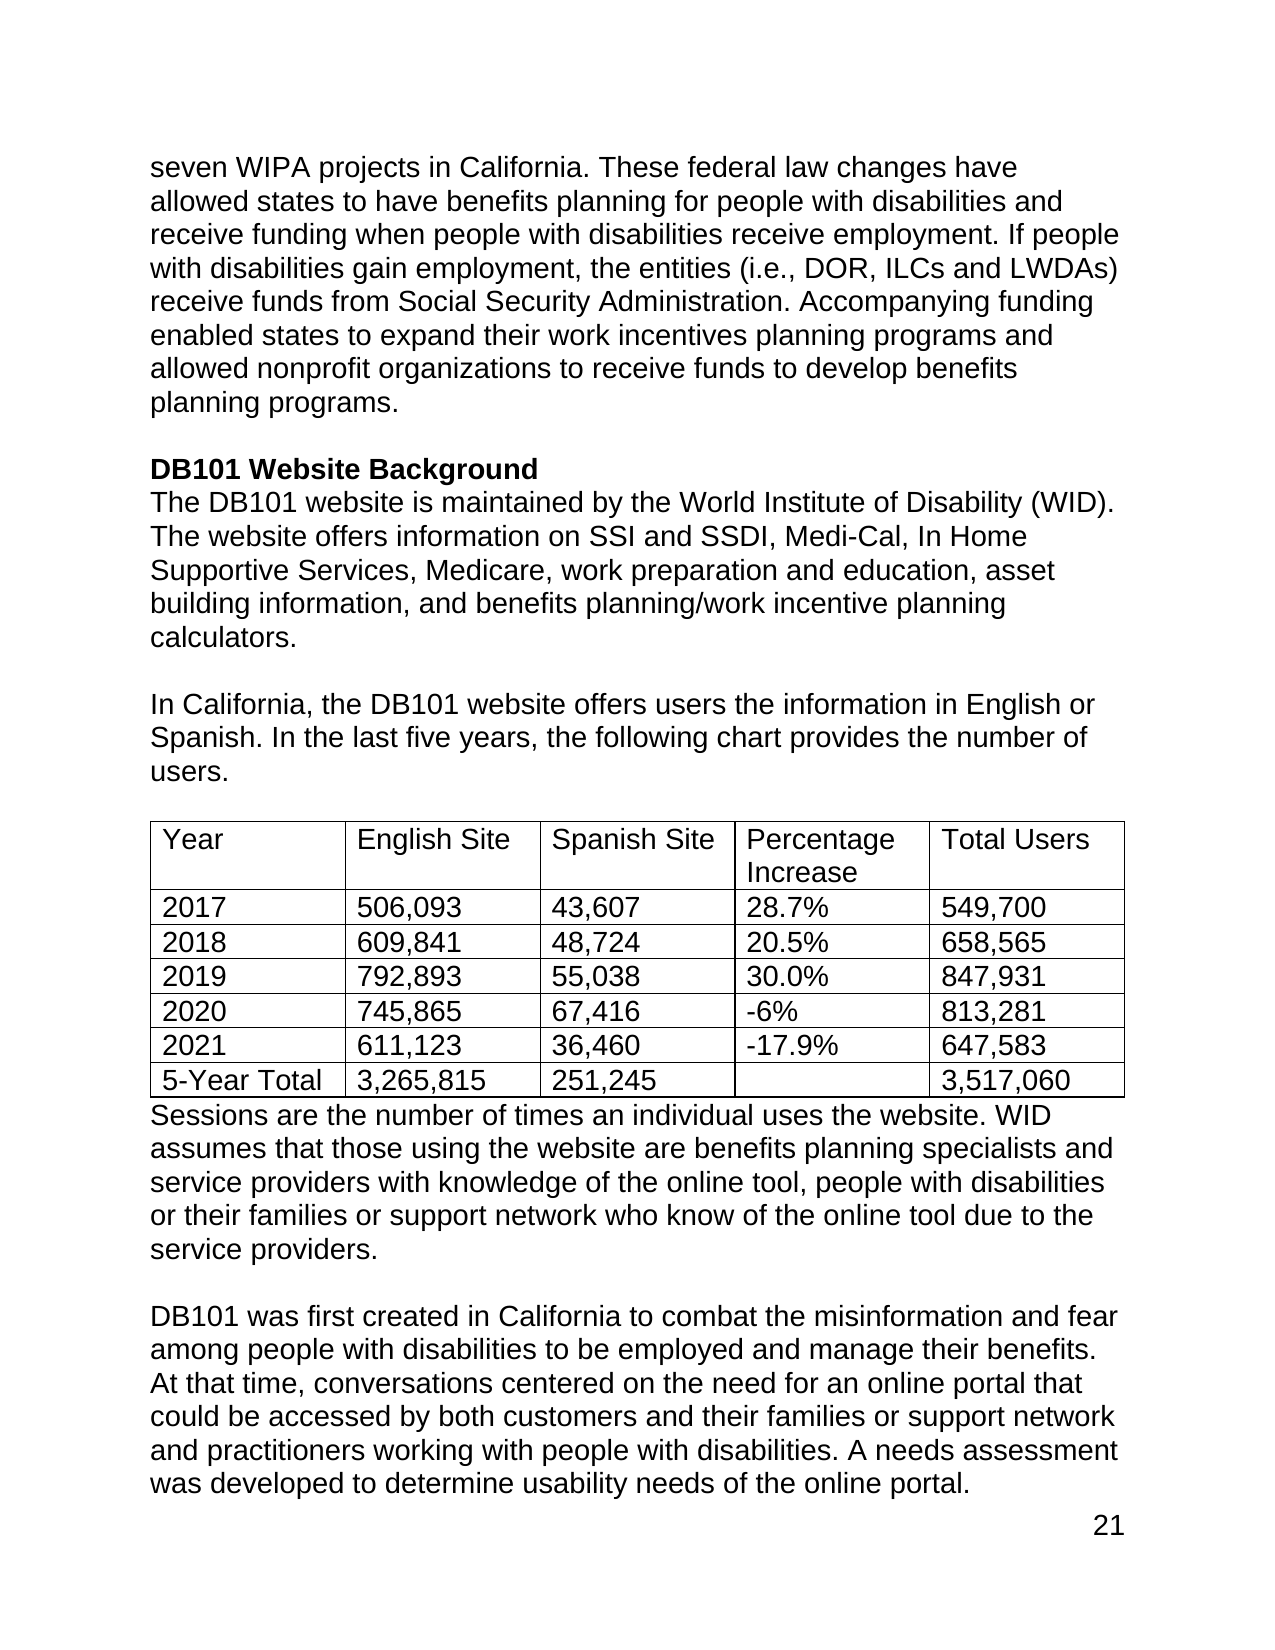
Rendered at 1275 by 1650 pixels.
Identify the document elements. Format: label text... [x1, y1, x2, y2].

table_cell 36,460 [541, 1028, 734, 1062]
table_cell 67,416 [541, 994, 734, 1027]
text Sessions are the number of times an individual uses the website. WID assumes that those using the website are benefits planning specialists and service providers with knowledge of the online tool, people with disabilities or their families or support network who know of the online tool due to the service providers. [150, 1098, 1125, 1265]
table_cell 20.5% [736, 925, 929, 958]
table_cell 3,265,815 [346, 1063, 540, 1096]
table_header Year [151, 822, 345, 889]
table_cell 2021 [151, 1028, 345, 1062]
text In California, the DB101 website offers users the information in English or Spanish. In the last five years, the following chart provides the number of users. [150, 687, 1125, 787]
table_cell 549,700 [930, 890, 1124, 923]
table_cell [736, 1063, 929, 1096]
table_cell 2019 [151, 959, 345, 993]
table_header Total Users [930, 822, 1124, 889]
table_cell 2017 [151, 890, 345, 923]
table_cell 30.0% [736, 959, 929, 993]
table_cell 28.7% [736, 890, 929, 923]
table_cell 48,724 [541, 925, 734, 958]
table_cell 2020 [151, 994, 345, 1027]
text The DB101 website is maintained by the World Institute of Disability (WID). The website offers information on SSI and SSDI, Medi-Cal, In Home Supportive Services, Medicare, work preparation and education, asset building information, and benefits planning/work incentive planning calculators. [150, 485, 1125, 653]
table_cell 658,565 [930, 925, 1124, 958]
table_cell 55,038 [541, 959, 734, 993]
text DB101 was first created in California to combat the misinformation and fear among people with disabilities to be employed and manage their benefits. At that time, conversations centered on the need for an online portal that could be accessed by both customers and their families or support network and practitioners working with people with disabilities. A needs assessment was developed to determine usability needs of the online portal. [150, 1299, 1125, 1500]
table_cell 847,931 [930, 959, 1124, 993]
table_cell 3,517,060 [930, 1063, 1124, 1096]
table_cell 647,583 [930, 1028, 1124, 1062]
table_cell 251,245 [541, 1063, 734, 1096]
table_cell 813,281 [930, 994, 1124, 1027]
text DB101 Website Background [150, 452, 1125, 485]
table_cell -17.9% [736, 1028, 929, 1062]
table_cell 5-Year Total [151, 1063, 345, 1096]
table_header English Site [346, 822, 540, 889]
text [150, 150, 1125, 418]
table_cell 43,607 [541, 890, 734, 923]
table_cell 609,841 [346, 925, 540, 958]
table_cell 611,123 [346, 1028, 540, 1062]
table_header Percentage Increase [736, 822, 929, 889]
table_cell 792,893 [346, 959, 540, 993]
table_cell 506,093 [346, 890, 540, 923]
table_cell 745,865 [346, 994, 540, 1027]
table_cell -6% [736, 994, 929, 1027]
table_cell 2018 [151, 925, 345, 958]
table_header Spanish Site [541, 822, 734, 889]
